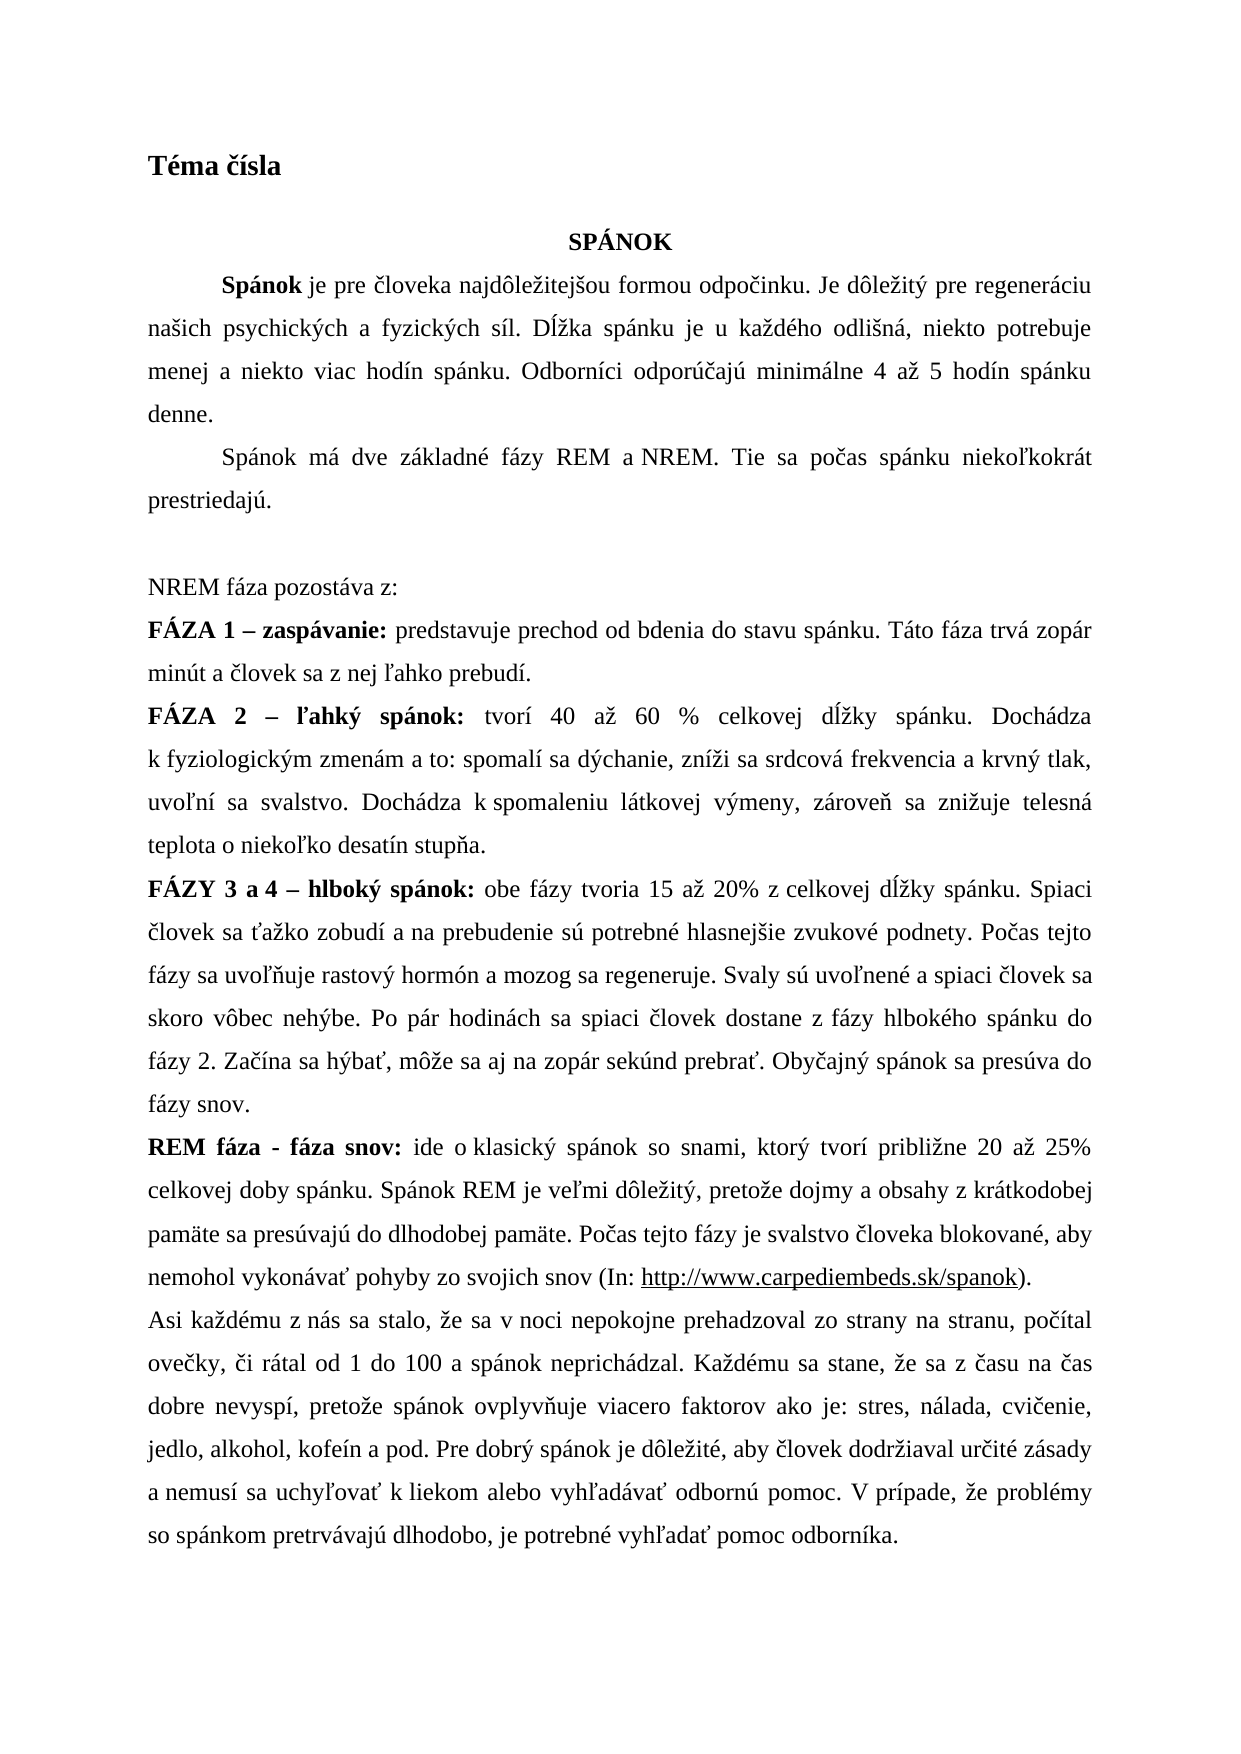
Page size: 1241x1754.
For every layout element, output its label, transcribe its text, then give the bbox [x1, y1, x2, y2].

text NREM fáza pozostáva z: [148, 572, 1092, 601]
text SPÁNOK [148, 227, 1092, 256]
text FÁZA 1 – zaspávanie: predstavuje prechod od bdenia do stavu spánku. Táto fáza trvá zopár minút a človek sa z nej ľahko prebudí. [148, 615, 1092, 687]
text FÁZA 2 – ľahký spánok: tvorí 40 až 60 % celkovej dĺžky spánku. Dochádza k fyziologickým zmenám a to: spomalí sa dýchanie, zníži sa srdcová frekvencia a krvný tlak, uvoľní sa svalstvo. Dochádza k spomaleniu látkovej výmeny, zároveň sa znižuje telesná teplota o niekoľko desatín stupňa. [148, 701, 1092, 859]
text Spánok má dve základné fázy REM a NREM. Tie sa počas spánku niekoľkokrát prestriedajú. [148, 442, 1092, 514]
text FÁZY 3 a 4 – hlboký spánok: obe fázy tvoria 15 až 20% z celkovej dĺžky spánku. Spiaci človek sa ťažko zobudí a na prebudenie sú potrebné hlasnejšie zvukové podnety. Počas tejto fázy sa uvoľňuje rastový hormón a mozog sa regeneruje. Svaly sú uvoľnené a spiaci človek sa skoro vôbec nehýbe. Po pár hodinách sa spiaci človek dostane z fázy hlbokého spánku do fázy 2. Začína sa hýbať, môže sa aj na zopár sekúnd prebrať. Obyčajný spánok sa presúva do fázy snov. [148, 874, 1092, 1118]
text REM fáza - fáza snov: ide o klasický spánok so snami, ktorý tvorí približne 20 až 25% celkovej doby spánku. Spánok REM je veľmi dôležitý, pretože dojmy a obsahy z krátkodobej pamäte sa presúvajú do dlhodobej pamäte. Počas tejto fázy je svalstvo človeka blokované, aby nemohol vykonávať pohyby zo svojich snov (In: http://www.carpediembeds.sk/spanok). [148, 1132, 1092, 1291]
text Spánok je pre človeka najdôležitejšou formou odpočinku. Je dôležitý pre regeneráciu našich psychických a fyzických síl. Dĺžka spánku je u každého odlišná, niekto potrebuje menej a niekto viac hodín spánku. Odborníci odporúčajú minimálne 4 až 5 hodín spánku denne. [148, 270, 1092, 428]
text Asi každému z nás sa stalo, že sa v noci nepokojne prehadzoval zo strany na stranu, počítal ovečky, či rátal od 1 do 100 a spánok neprichádzal. Každému sa stane, že sa z času na čas dobre nevyspí, pretože spánok ovplyvňuje viacero faktorov ako je: stres, nálada, cvičenie, jedlo, alkohol, kofeín a pod. Pre dobrý spánok je dôležité, aby človek dodržiaval určité zásady a nemusí sa uchyľovať k liekom alebo vyhľadávať odbornú pomoc. V prípade, že problémy so spánkom pretrvávajú dlhodobo, je potrebné vyhľadať pomoc odborníka. [148, 1305, 1092, 1549]
subtitle Téma čísla [148, 148, 1092, 181]
